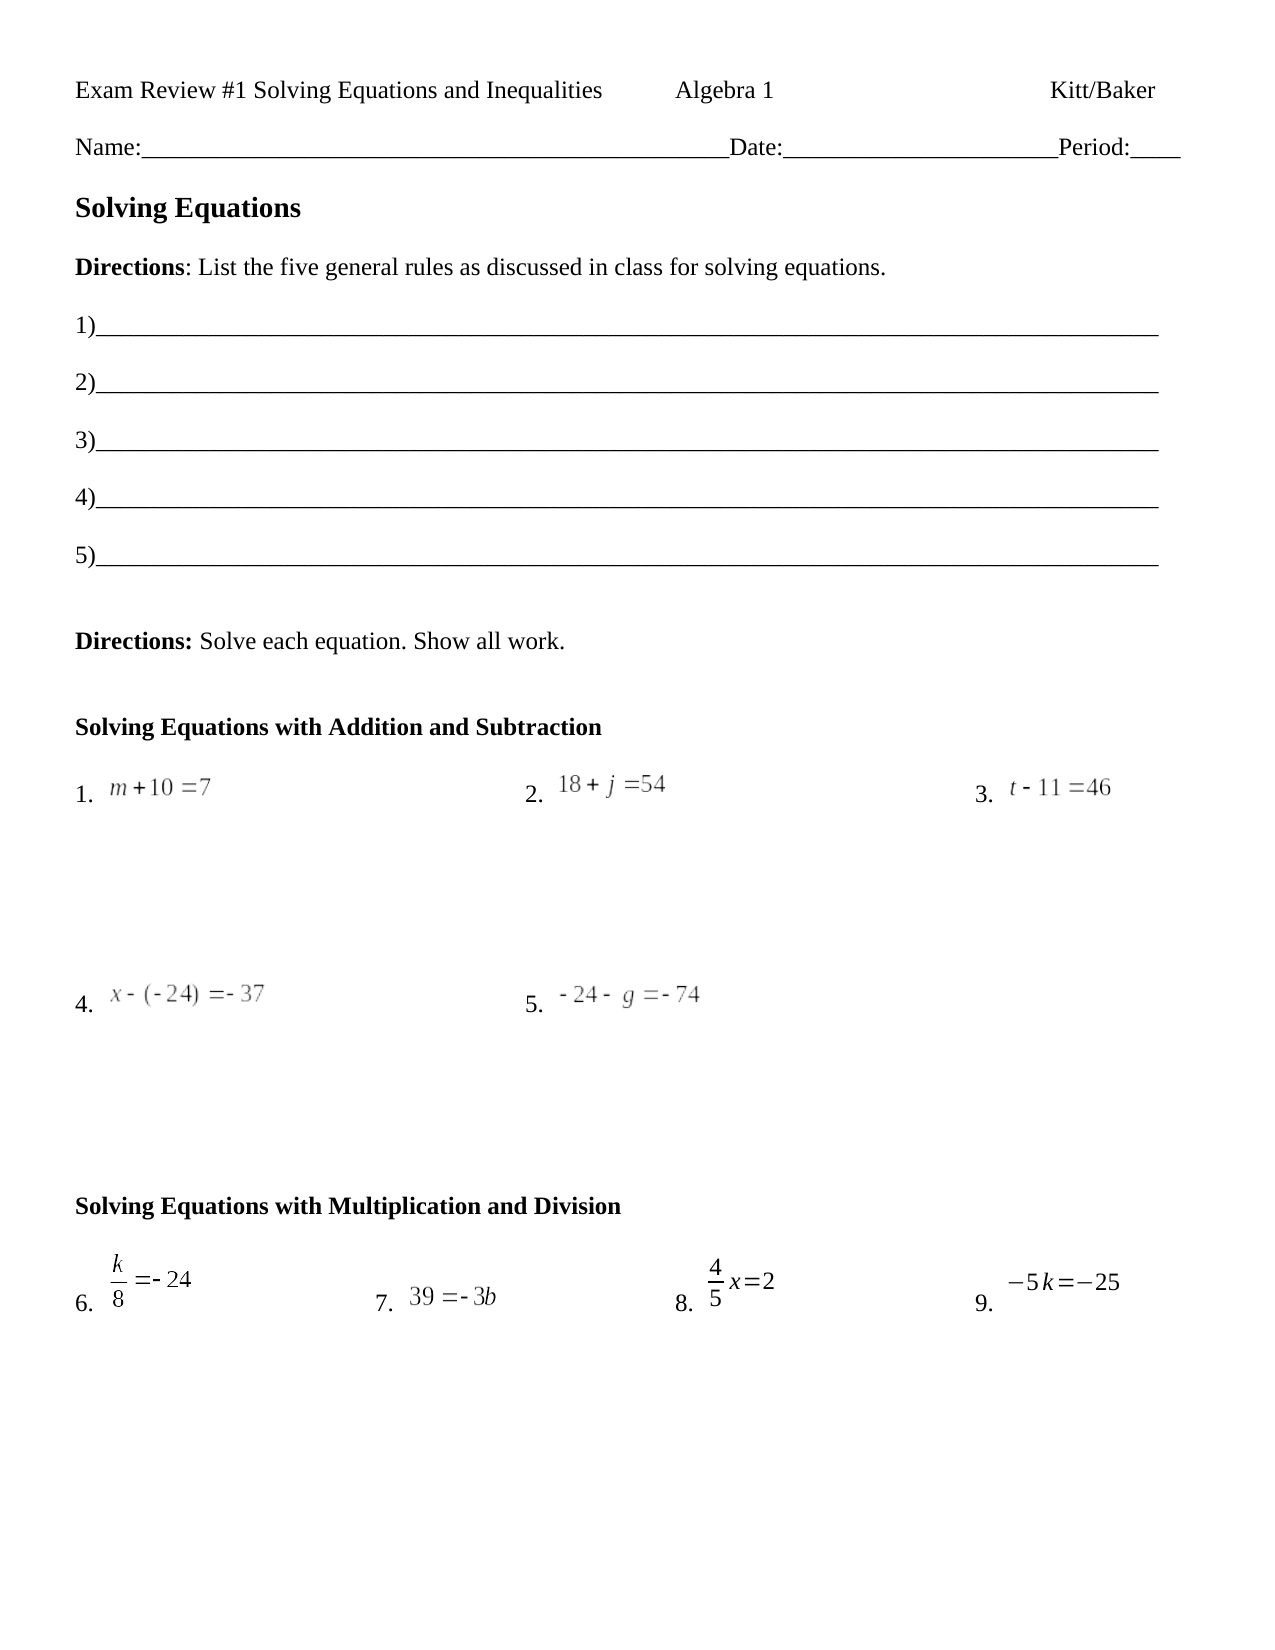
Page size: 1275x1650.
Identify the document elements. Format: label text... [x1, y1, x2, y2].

text 3)_____________________________________________________________________________________ [75, 425, 1200, 453]
text 1)_____________________________________________________________________________________ [75, 310, 1200, 338]
text Name:_______________________________________________Date:______________________Period:____ [75, 132, 1200, 161]
text 1. 2. 3. [75, 770, 1200, 808]
text Directions: Solve each equation. Show all work. [75, 626, 1200, 655]
text Directions: List the five general rules as discussed in class for solving equations. [75, 252, 1200, 281]
text 4)_____________________________________________________________________________________ [75, 482, 1200, 511]
text Exam Review #1 Solving Equations and Inequalities Algebra 1 Kitt/Baker [75, 75, 1200, 104]
text Solving Equations with Multiplication and Division [75, 1191, 1200, 1219]
text Solving Equations [75, 190, 1200, 223]
text 4. 5. [75, 980, 1200, 1018]
text 2)_____________________________________________________________________________________ [75, 367, 1200, 396]
text 6. 7. 8. 9. [75, 1248, 1200, 1317]
text Solving Equations with Addition and Subtraction [75, 712, 1200, 741]
text 5)_____________________________________________________________________________________ [75, 540, 1200, 568]
